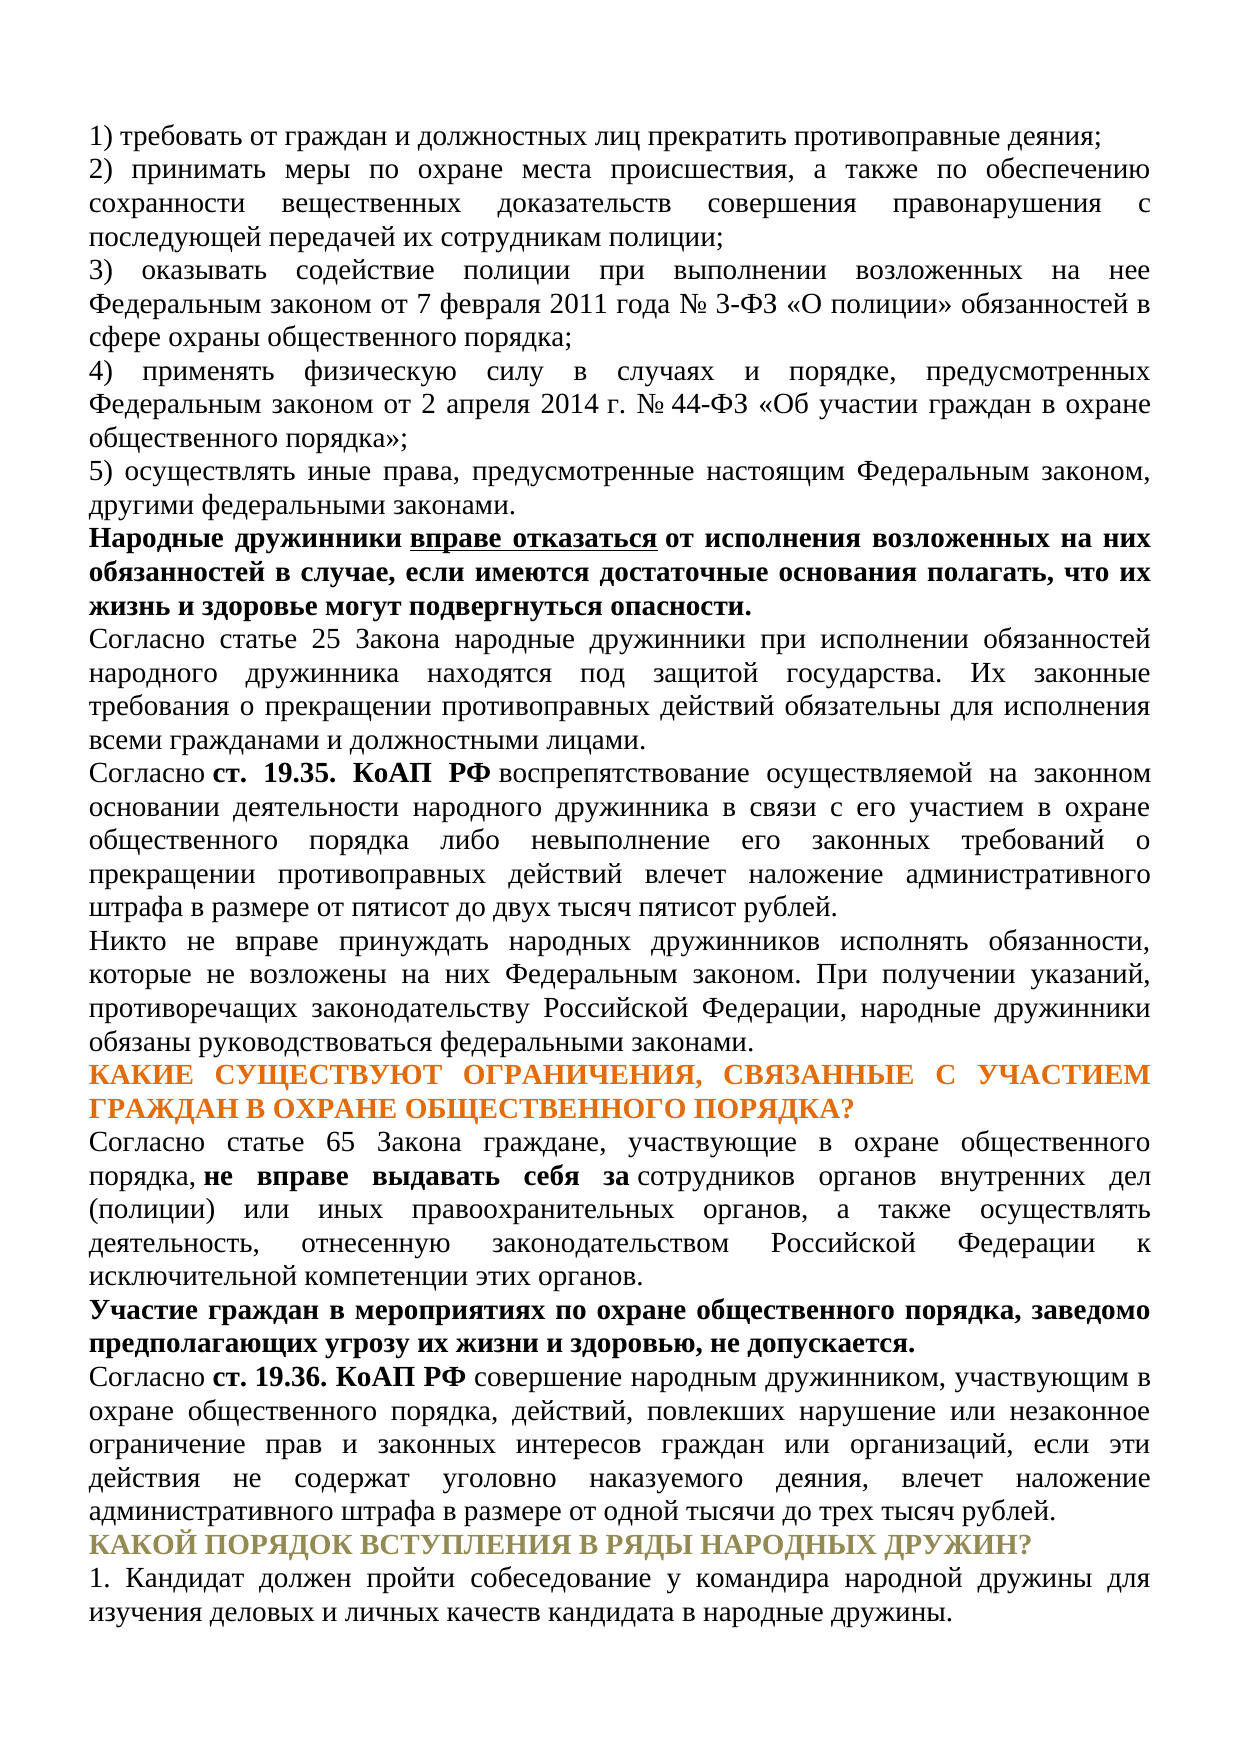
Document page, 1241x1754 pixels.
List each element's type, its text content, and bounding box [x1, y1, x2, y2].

text 2) принимать меры по охране места происшествия, а также по обеспечению сохранности вещественных доказательств совершения правонарушения с последующей передачей их сотрудникам полиции; [88, 152, 1152, 252]
text Согласно ст. 19.36. КоАП РФ совершение народным дружинником, участвующим в охране общественного порядка, действий, повлекших нарушение или незаконное ограничение прав и законных интересов граждан или организаций, если эти действия не содержат уголовно наказуемого деяния, влечет наложение административного штрафа в размере от одной тысячи до трех тысяч рублей. [88, 1359, 1152, 1527]
text 1) требовать от граждан и должностных лиц прекратить противоправные деяния; [88, 118, 1152, 152]
text Народные дружинники вправе отказаться от исполнения возложенных на них обязанностей в случае, если имеются достаточные основания полагать, что их жизнь и здоровье могут подвергнуться опасности. [88, 521, 1152, 621]
text Согласно статье 25 Закона народные дружинники при исполнении обязанностей народного дружинника находятся под защитой государства. Их законные требования о прекращении противоправных действий обязательны для исполнения всеми гражданами и должностными лицами. [88, 621, 1152, 755]
text 3) оказывать содействие полиции при выполнении возложенных на нее Федеральным законом от 7 февраля 2011 года № 3-ФЗ «О полиции» обязанностей в сфере охраны общественного порядка; [88, 252, 1152, 353]
text Никто не вправе принуждать народных дружинников исполнять обязанности, которые не возложены на них Федеральным законом. При получении указаний, противоречащих законодательству Российской Федерации, народные дружинники обязаны руководствоваться федеральными законами. [88, 923, 1152, 1057]
text Участие граждан в мероприятиях по охране общественного порядка, заведомо предполагающих угрозу их жизни и здоровью, не допускается. [88, 1292, 1152, 1359]
text Согласно ст. 19.35. КоАП РФ воспрепятствование осуществляемой на законном основании деятельности народного дружинника в связи с его участием в охране общественного порядка либо невыполнение его законных требований о прекращении противоправных действий влечет наложение административного штрафа в размере от пятисот до двух тысяч пятисот рублей. [88, 755, 1152, 923]
text 5) осуществлять иные права, предусмотренные настоящим Федеральным законом, другими федеральными законами. [88, 453, 1152, 521]
text КАКОЙ ПОРЯДОК ВСТУПЛЕНИЯ В РЯДЫ НАРОДНЫХ ДРУЖИН? [88, 1527, 1152, 1560]
text КАКИЕ СУЩЕСТВУЮТ ОГРАНИЧЕНИЯ, СВЯЗАННЫЕ С УЧАСТИЕМ ГРАЖДАН В ОХРАНЕ ОБЩЕСТВЕННОГО ПОРЯДКА? [88, 1057, 1152, 1124]
text 1. Кандидат должен пройти собеседование у командира народной дружины для изучения деловых и личных качеств кандидата в народные дружины. [88, 1560, 1152, 1627]
text Согласно статье 65 Закона граждане, участвующие в охране общественного порядка, не вправе выдавать себя за сотрудников органов внутренних дел (полиции) или иных правоохранительных органов, а также осуществлять деятельность, отнесенную законодательством Российской Федерации к исключительной компетенции этих органов. [88, 1124, 1152, 1292]
text 4) применять физическую силу в случаях и порядке, предусмотренных Федеральным законом от 2 апреля 2014 г. № 44-ФЗ «Об участии граждан в охране общественного порядка»; [88, 353, 1152, 453]
